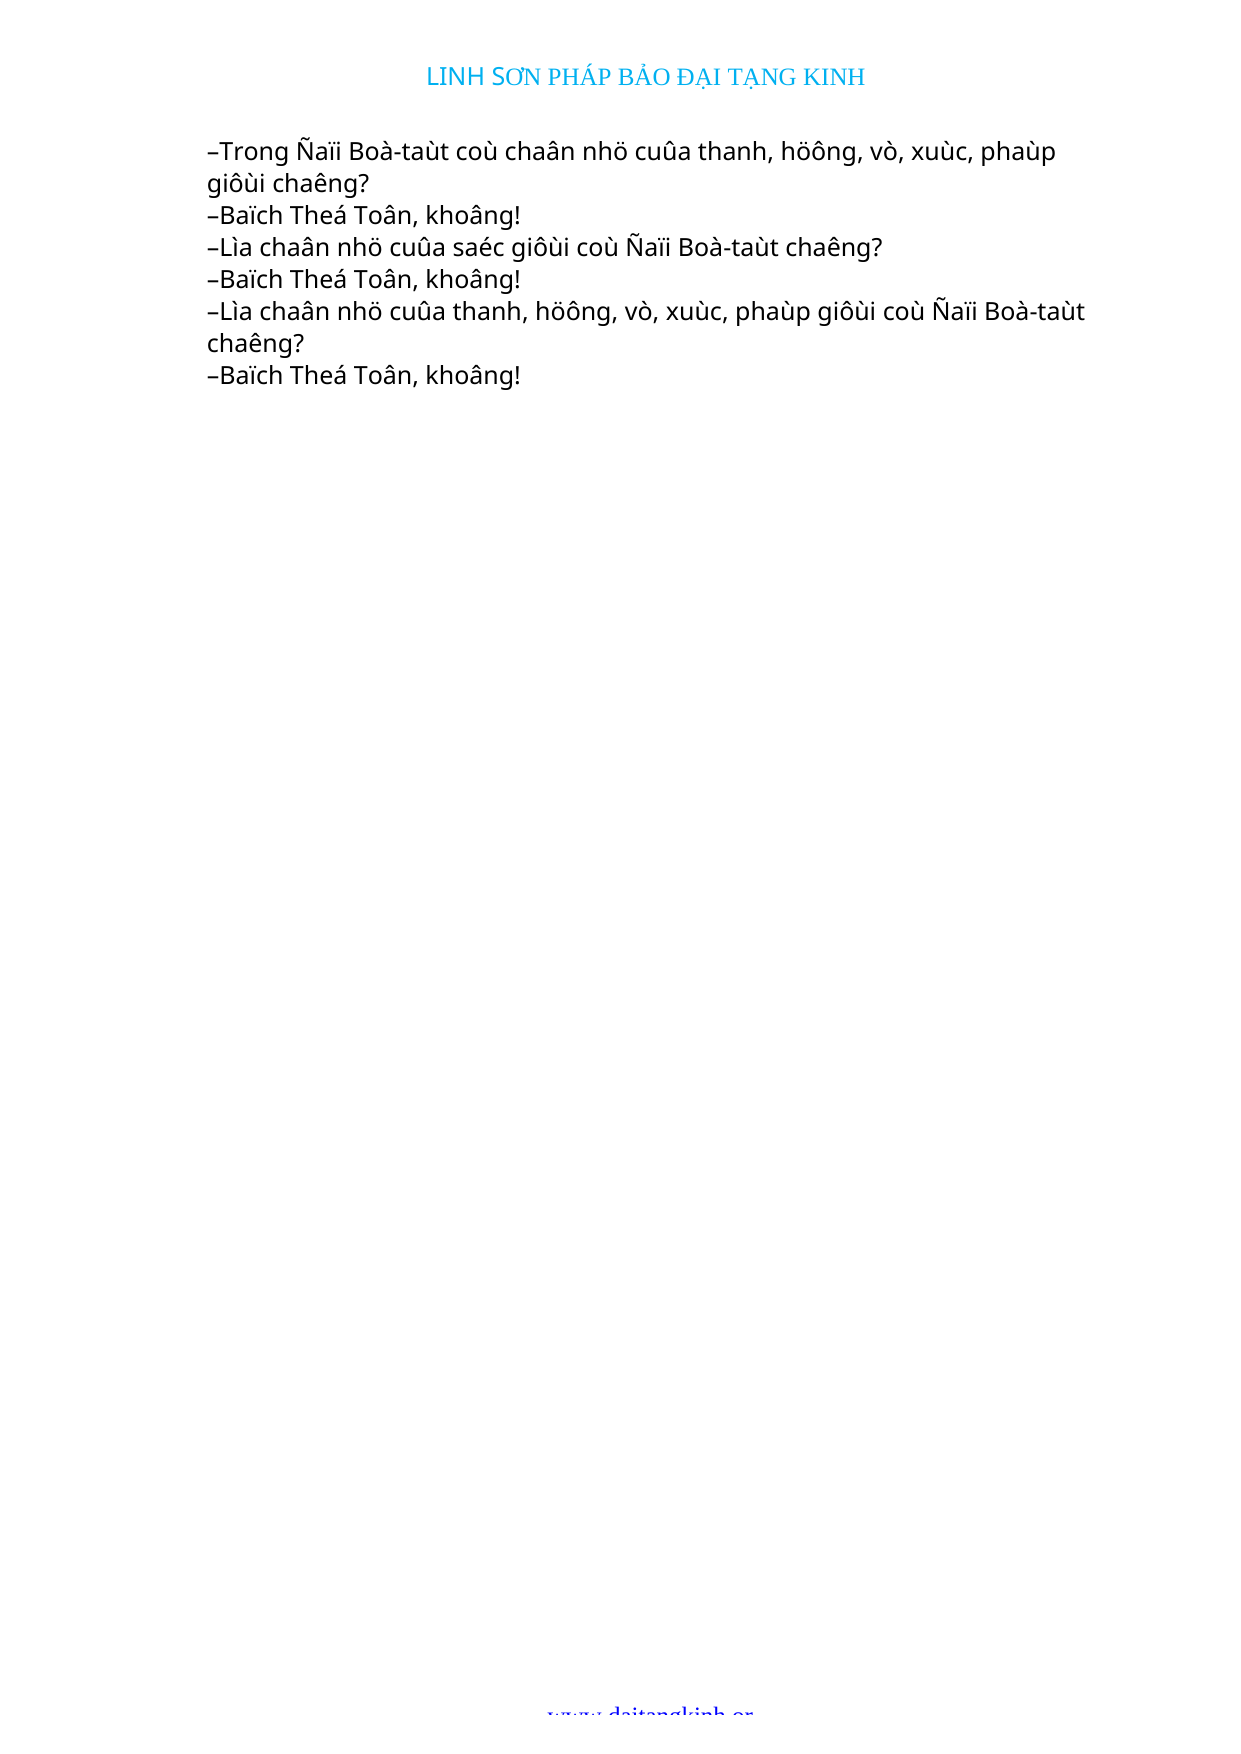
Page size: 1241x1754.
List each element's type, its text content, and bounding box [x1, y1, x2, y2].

text –Lìa chaân nhö cuûa thanh, höông, vò, xuùc, phaùp giôùi coù Ñaïi Boà-taùt chaêng? [207, 295, 1105, 358]
text –Baïch Theá Toân, khoâng! [207, 263, 1105, 295]
text –Trong Ñaïi Boà-taùt coù chaân nhö cuûa thanh, höông, vò, xuùc, phaùp giôùi chaêng? [207, 135, 1105, 199]
text –Baïch Theá Toân, khoâng! [207, 358, 1105, 391]
text –Baïch Theá Toân, khoâng! [207, 199, 1105, 231]
text –Lìa chaân nhö cuûa saéc giôùi coù Ñaïi Boà-taùt chaêng? [207, 231, 1105, 263]
